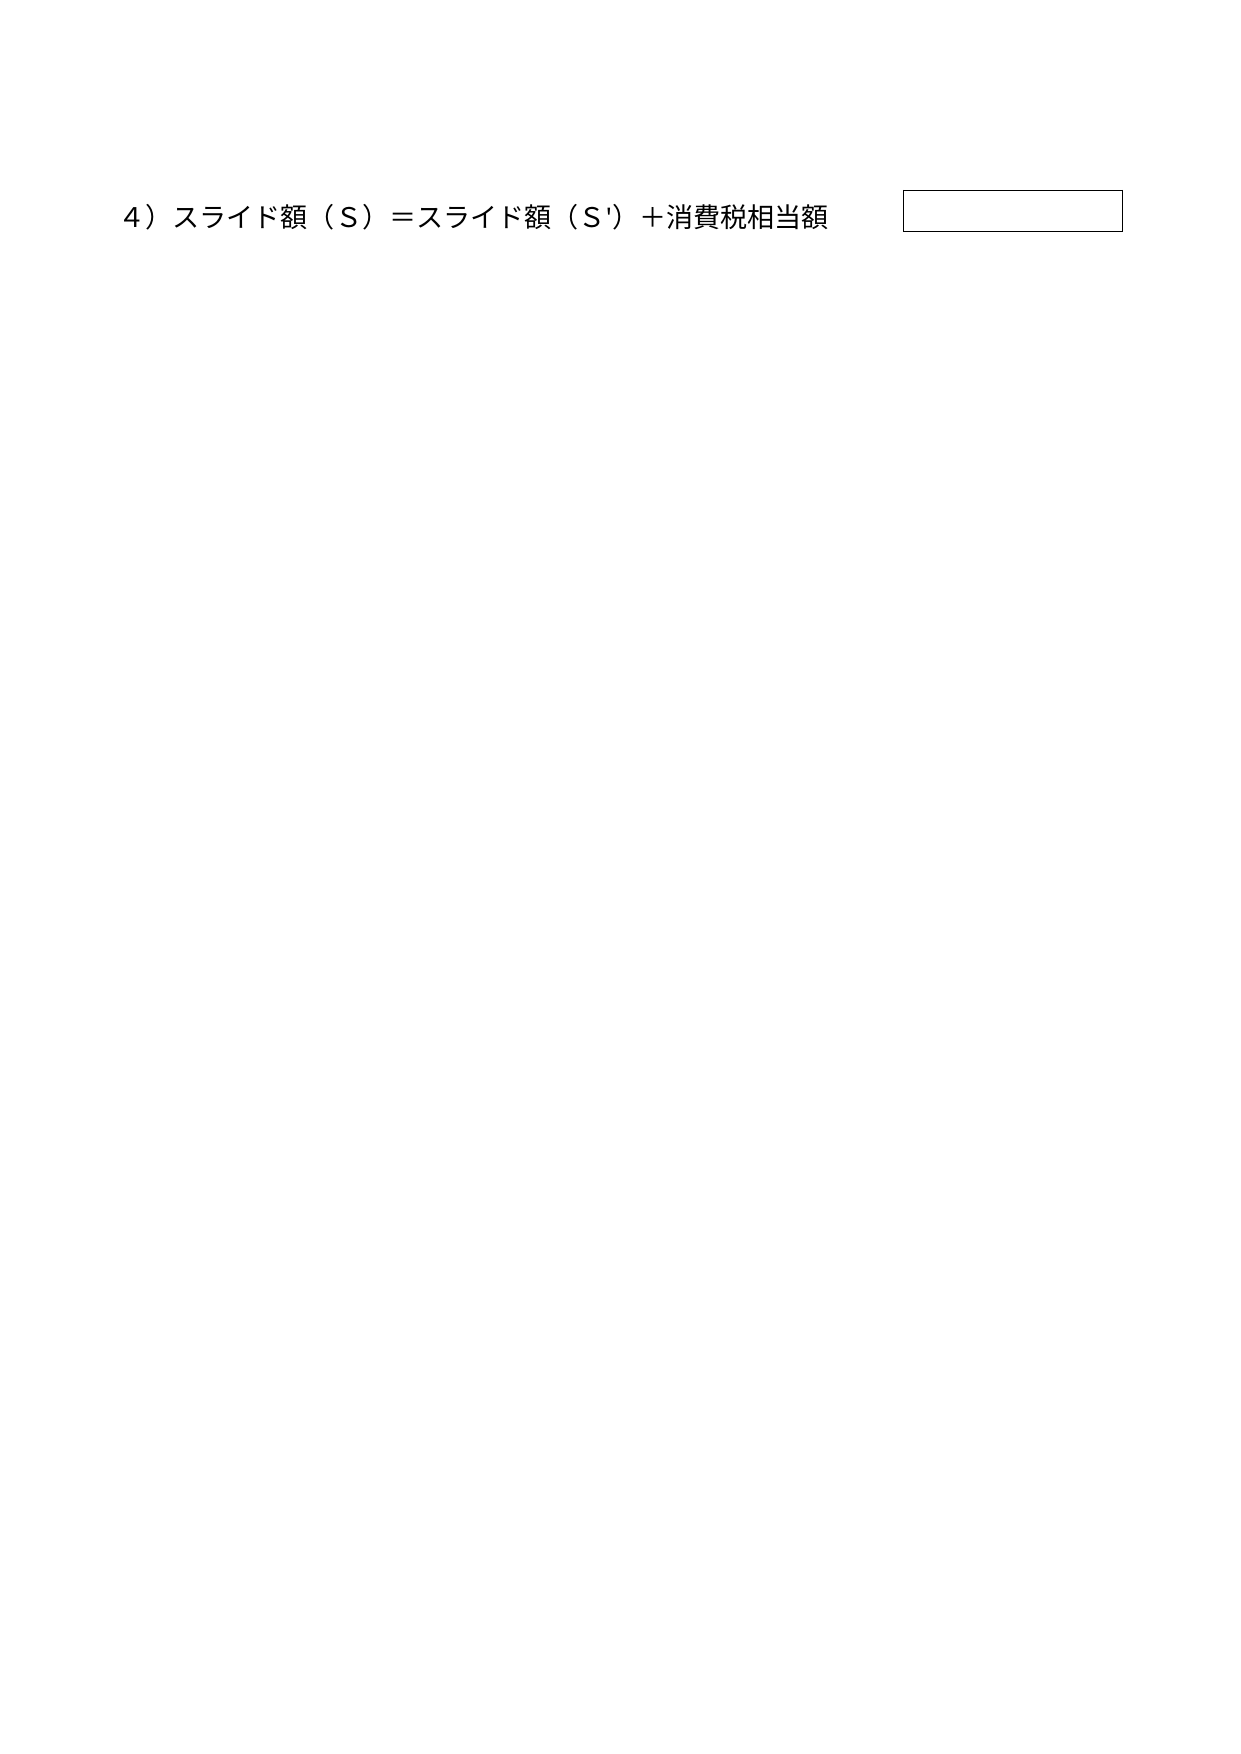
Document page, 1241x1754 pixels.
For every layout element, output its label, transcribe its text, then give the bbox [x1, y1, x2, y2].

text ４）スライド額（Ｓ）＝スライド額（Ｓ'）＋消費税相当額 [118, 196, 1122, 235]
table_header [904, 191, 1122, 231]
